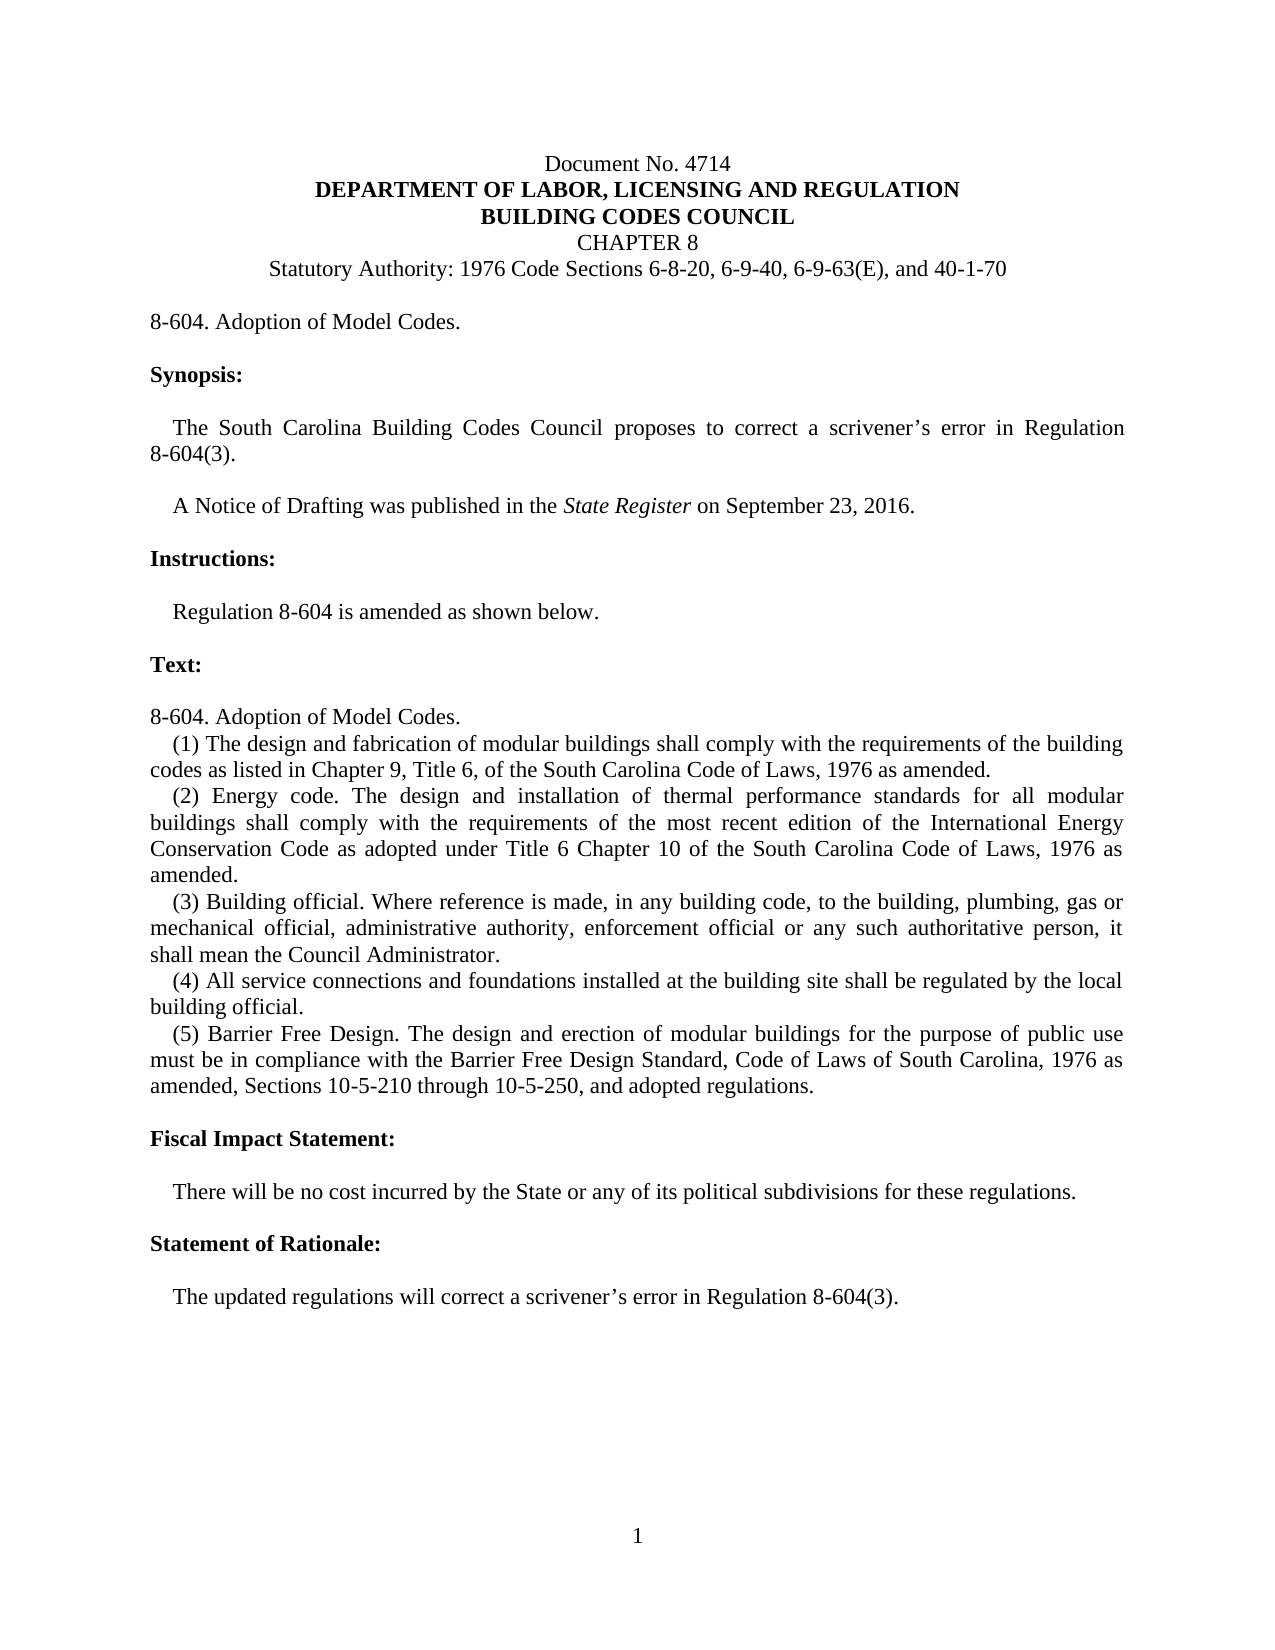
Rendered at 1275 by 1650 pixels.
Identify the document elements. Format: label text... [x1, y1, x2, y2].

text CHAPTER 8 [150, 229, 1125, 255]
text (2) Energy code. The design and installation of thermal performance standards for all modular buildings shall comply with the requirements of the most recent edition of the International Energy Conservation Code as adopted under Title 6 Chapter 10 of the South Carolina Code of Laws, 1976 as amended. [150, 782, 1125, 888]
text Text: [150, 651, 1125, 677]
text Document No. 4714 [150, 150, 1125, 176]
text Statement of Rationale: [150, 1231, 1125, 1257]
text BUILDING CODES COUNCIL [150, 203, 1125, 229]
text 8-604. Adoption of Model Codes. [150, 703, 1125, 730]
text (3) Building official. Where reference is made, in any building code, to the building, plumbing, gas or mechanical official, administrative authority, enforcement official or any such authoritative person, it shall mean the Council Administrator. [150, 888, 1125, 967]
text Synopsis: [150, 361, 1125, 387]
text DEPARTMENT OF LABOR, LICENSING AND REGULATION [150, 176, 1125, 203]
text Instructions: [150, 545, 1125, 572]
text The updated regulations will correct a scrivener’s error in Regulation 8-604(3). [150, 1283, 1125, 1309]
text (1) The design and fabrication of modular buildings shall comply with the requirements of the building codes as listed in Chapter 9, Title 6, of the South Carolina Code of Laws, 1976 as amended. [150, 730, 1125, 782]
text (4) All service connections and foundations installed at the building site shall be regulated by the local building official. [150, 967, 1125, 1020]
text Statutory Authority: 1976 Code Sections 6-8-20, 6-9-40, 6-9-63(E), and 40-1-70 [150, 255, 1125, 282]
text The South Carolina Building Codes Council proposes to correct a scrivener’s error in Regulation 8-604(3). [150, 413, 1125, 466]
text There will be no cost incurred by the State or any of its political subdivisions for these regulations. [150, 1178, 1125, 1204]
text Fiscal Impact Statement: [150, 1125, 1125, 1151]
text 8-604. Adoption of Model Codes. [150, 308, 1125, 334]
text A Notice of Drafting was published in the State Register on September 23, 2016. [150, 493, 1125, 519]
text Regulation 8-604 is amended as shown below. [150, 598, 1125, 624]
text (5) Barrier Free Design. The design and erection of modular buildings for the purpose of public use must be in compliance with the Barrier Free Design Standard, Code of Laws of South Carolina, 1976 as amended, Sections 10-5-210 through 10-5-250, and adopted regulations. [150, 1020, 1125, 1099]
